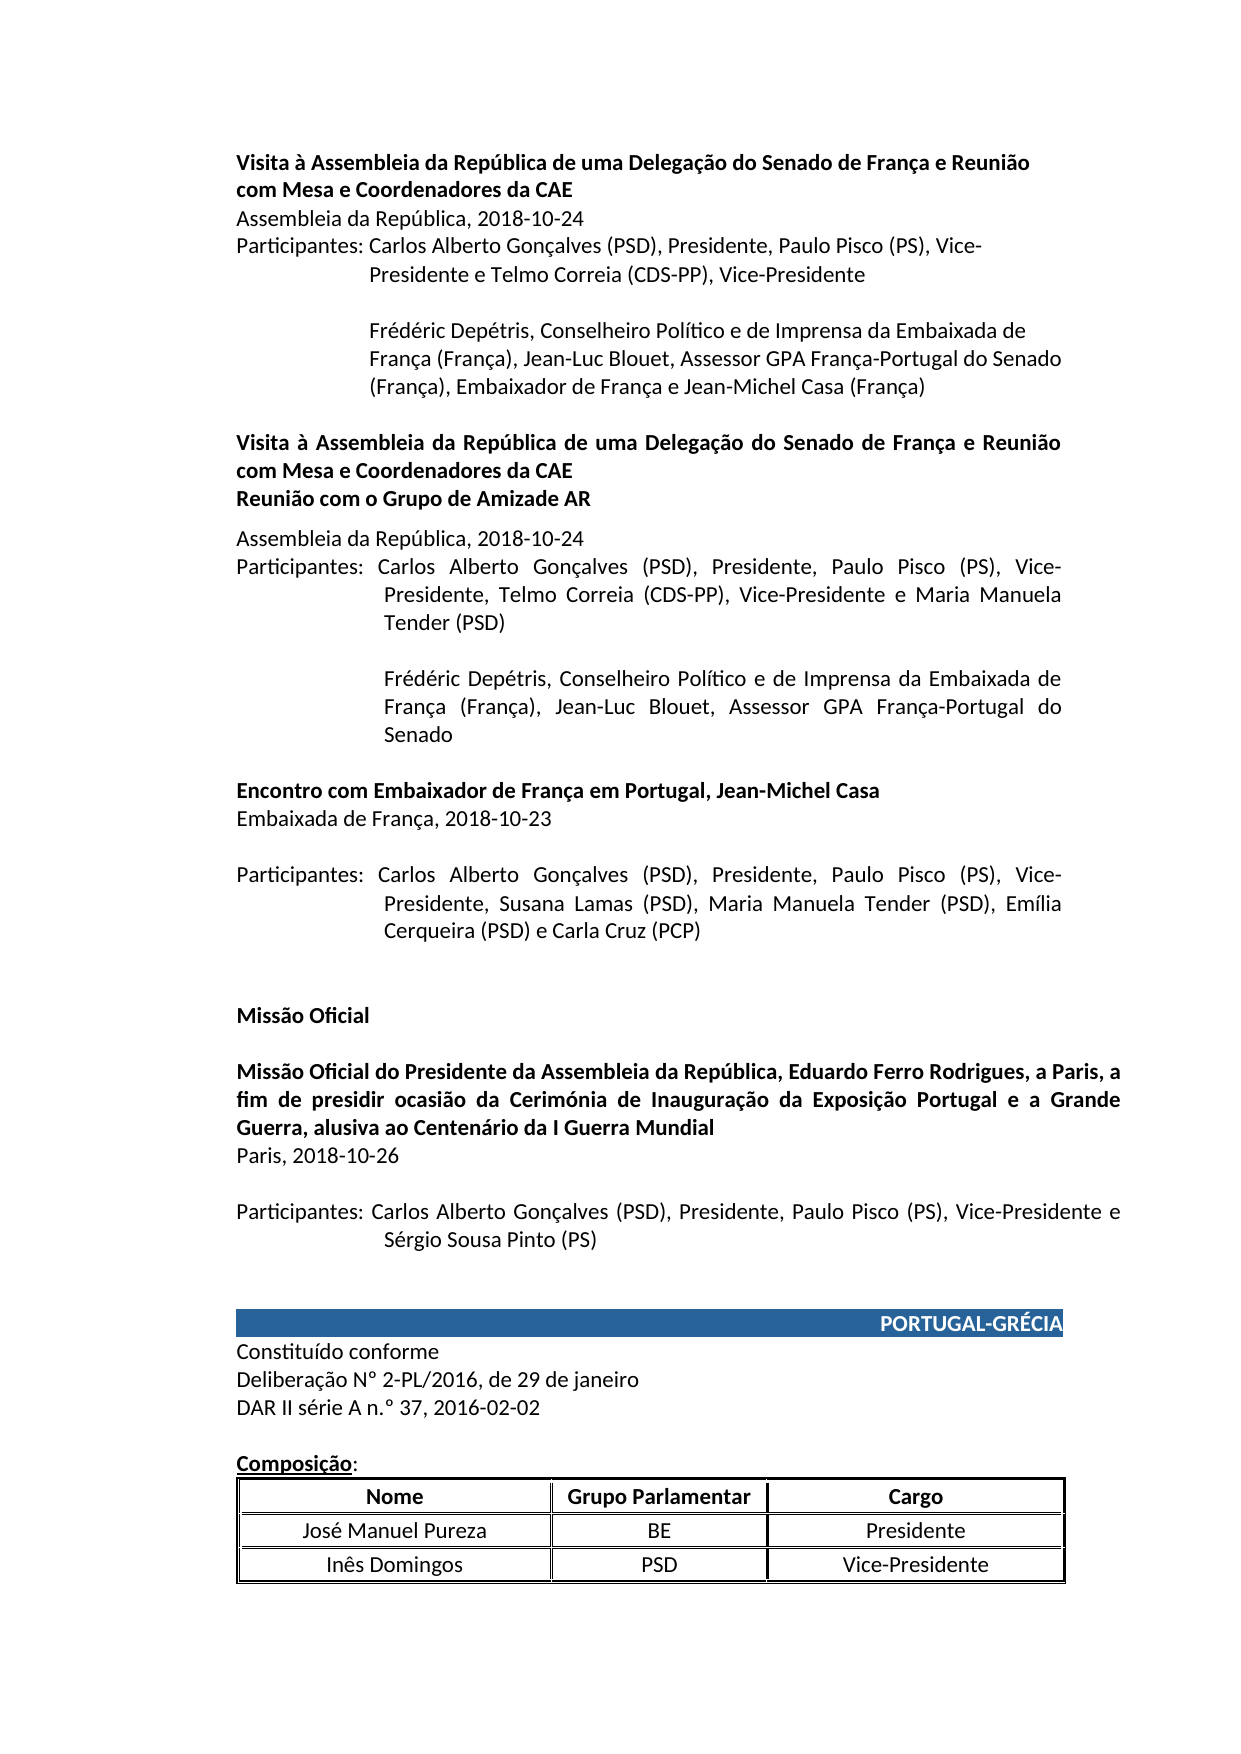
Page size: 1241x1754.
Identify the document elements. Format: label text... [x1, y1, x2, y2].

table_cell Inês Domingos [238, 1546, 551, 1580]
text Frédéric Depétris, Conselheiro Político e de Imprensa da Embaixada de França (França), Jean-Luc Blouet, Assessor GPA França-Portugal do Senado (França), Embaixador de França e Jean-Michel Casa (França) [369, 316, 1063, 400]
text Visita à Assembleia da República de uma Delegação do Senado de França e Reunião com Mesa e Coordenadores da CAE [236, 148, 1063, 204]
table_cell BE [553, 1515, 766, 1546]
text Reunião com o Grupo de Amizade AR [236, 484, 1063, 512]
text PORTUGAL-GRÉCIA [236, 1309, 1063, 1337]
text Frédéric Depétris, Conselheiro Político e de Imprensa da Embaixada de França (França), Jean-Luc Blouet, Assessor GPA França-Portugal do Senado [384, 664, 1063, 748]
text Participantes: Carlos Alberto Gonçalves (PSD), Presidente, Paulo Pisco (PS), Vice-Presidente, Telmo Correia (CDS-PP), Vice-Presidente e Maria Manuela Tender (PSD) [236, 552, 1063, 636]
text Missão Oficial [177, 1001, 1063, 1029]
table_cell Presidente [769, 1511, 1064, 1546]
table_header Cargo [767, 1480, 1063, 1511]
text Visita à Assembleia da República de uma Delegação do Senado de França e Reunião com Mesa e Coordenadores da CAE [236, 428, 1063, 484]
table_header Grupo Parlamentar [551, 1479, 767, 1511]
text Missão Oficial do Presidente da Assembleia da República, Eduardo Ferro Rodrigues, a Paris, a fim de presidir ocasião da Cerimónia de Inauguração da Exposição Portugal e a Grande Guerra, alusiva ao Centenário da I Guerra Mundial [177, 1057, 1063, 1141]
text Assembleia da República, 2018-10-24 [236, 524, 1063, 552]
text Participantes: Carlos Alberto Gonçalves (PSD), Presidente, Paulo Pisco (PS), Vice-Presidente, Susana Lamas (PSD), Maria Manuela Tender (PSD), Emília Cerqueira (PSD) e Carla Cruz (PCP) [236, 861, 1063, 945]
text Participantes: Carlos Alberto Gonçalves (PSD), Presidente, Paulo Pisco (PS), Vice-Presidente e Telmo Correia (CDS-PP), Vice-Presidente [236, 232, 1063, 288]
text Deliberação Nº 2-PL/2016, de 29 de janeiro [236, 1365, 1063, 1393]
text Encontro com Embaixador de França em Portugal, Jean-Michel Casa [177, 777, 1063, 804]
text Constituído conforme [236, 1337, 1063, 1365]
table_cell Vice-Presidente [767, 1546, 1064, 1580]
table_cell PSD [551, 1549, 767, 1580]
text DAR II série A n.º 37, 2016-02-02 [236, 1393, 1063, 1421]
text Composição: [236, 1449, 1063, 1477]
text Embaixada de França, 2018-10-23 [177, 804, 1063, 833]
text Participantes: Carlos Alberto Gonçalves (PSD), Presidente, Paulo Pisco (PS), Vice-Presidente e Sérgio Sousa Pinto (PS) [177, 1197, 1063, 1253]
table_header Nome [240, 1480, 551, 1511]
table_cell José Manuel Pureza [240, 1511, 550, 1546]
text Assembleia da República, 2018-10-24 [236, 204, 1063, 232]
text Paris, 2018-10-26 [177, 1141, 1063, 1169]
